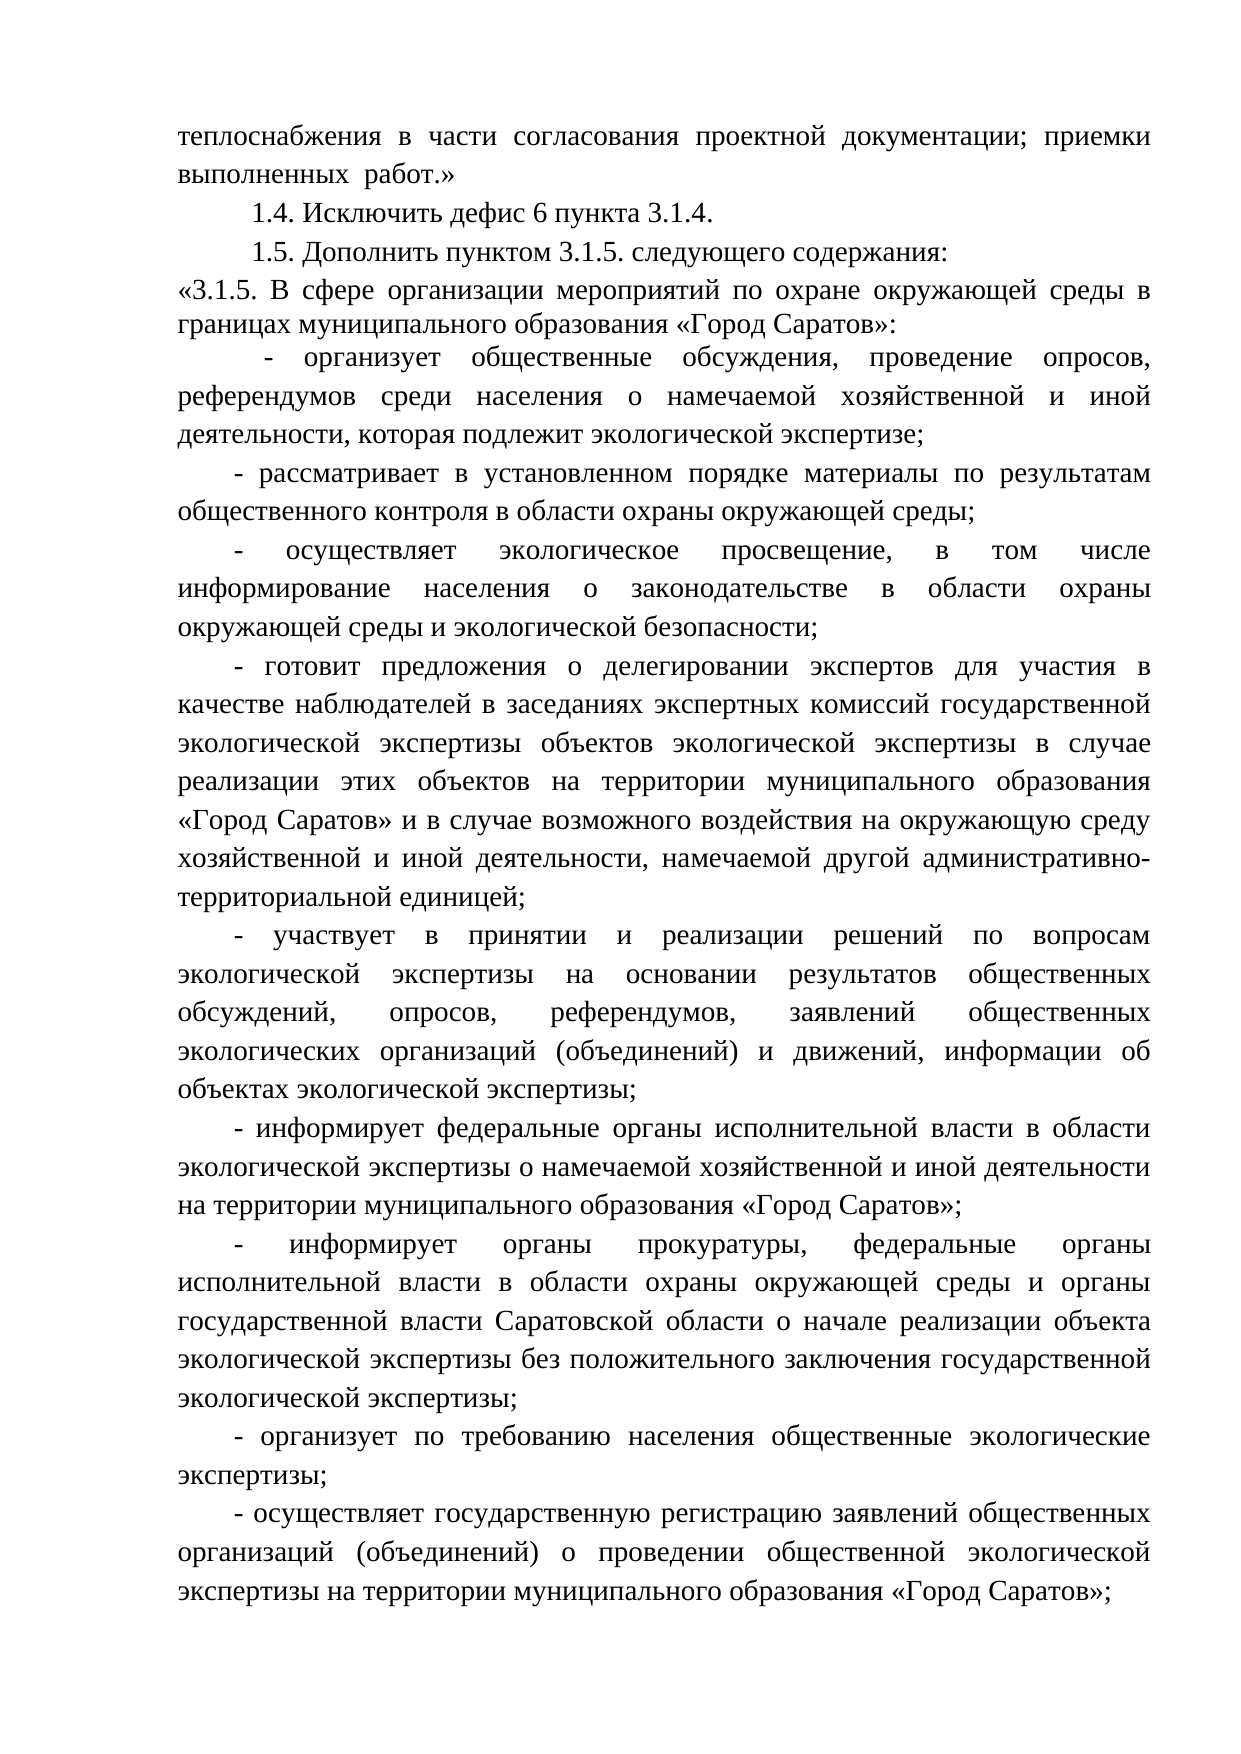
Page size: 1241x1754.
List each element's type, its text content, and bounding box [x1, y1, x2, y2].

text - участвует в принятии и реализации решений по вопросам экологической экспертизы на основании результатов общественных обсуждений, опросов, референдумов, заявлений общественных экологических организаций (объединений) и движений, информации об объектах экологической экспертизы; [177, 917, 1152, 1105]
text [177, 118, 1152, 190]
text - осуществляет государственную регистрацию заявлений общественных организаций (объединений) о проведении общественной экологической экспертизы на территории муниципального образования «Город Саратов»; [177, 1496, 1152, 1606]
text - готовит предложения о делегировании экспертов для участия в качестве наблюдателей в заседаниях экспертных комиссий государственной экологической экспертизы объектов экологической экспертизы в случае реализации этих объектов на территории муниципального образования «Город Саратов» и в случае возможного воздействия на окружающую среду хозяйственной и иной деятельности, намечаемой другой административно-территориальной единицей; [177, 648, 1152, 912]
text - организует общественные обсуждения, проведение опросов, референдумов среди населения о намечаемой хозяйственной и иной деятельности, которая подлежит экологической экспертизе; [177, 339, 1152, 450]
text - информирует федеральные органы исполнительной власти в области экологической экспертизы о намечаемой хозяйственной и иной деятельности на территории муниципального образования «Город Саратов»; [177, 1110, 1152, 1221]
text - осуществляет экологическое просвещение, в том числе информирование населения о законодательстве в области охраны окружающей среды и экологической безопасности; [177, 532, 1152, 643]
text - рассматривает в установленном порядке материалы по результатам общественного контроля в области охраны окружающей среды; [177, 455, 1152, 527]
text 1.5. Дополнить пунктом 3.1.5. следующего содержания: [177, 234, 1152, 267]
text 1.4. Исключить дефис 6 пункта 3.1.4. [177, 195, 1152, 229]
text «3.1.5. В сфере организации мероприятий по охране окружающей среды в границах муниципального образования «Город Саратов»: [177, 272, 1152, 339]
text - информирует органы прокуратуры, федеральные органы исполнительной власти в области охраны окружающей среды и органы государственной власти Саратовской области о начале реализации объекта экологической экспертизы без положительного заключения государственной экологической экспертизы; [177, 1226, 1152, 1413]
text - организует по требованию населения общественные экологические экспертизы; [177, 1418, 1152, 1491]
